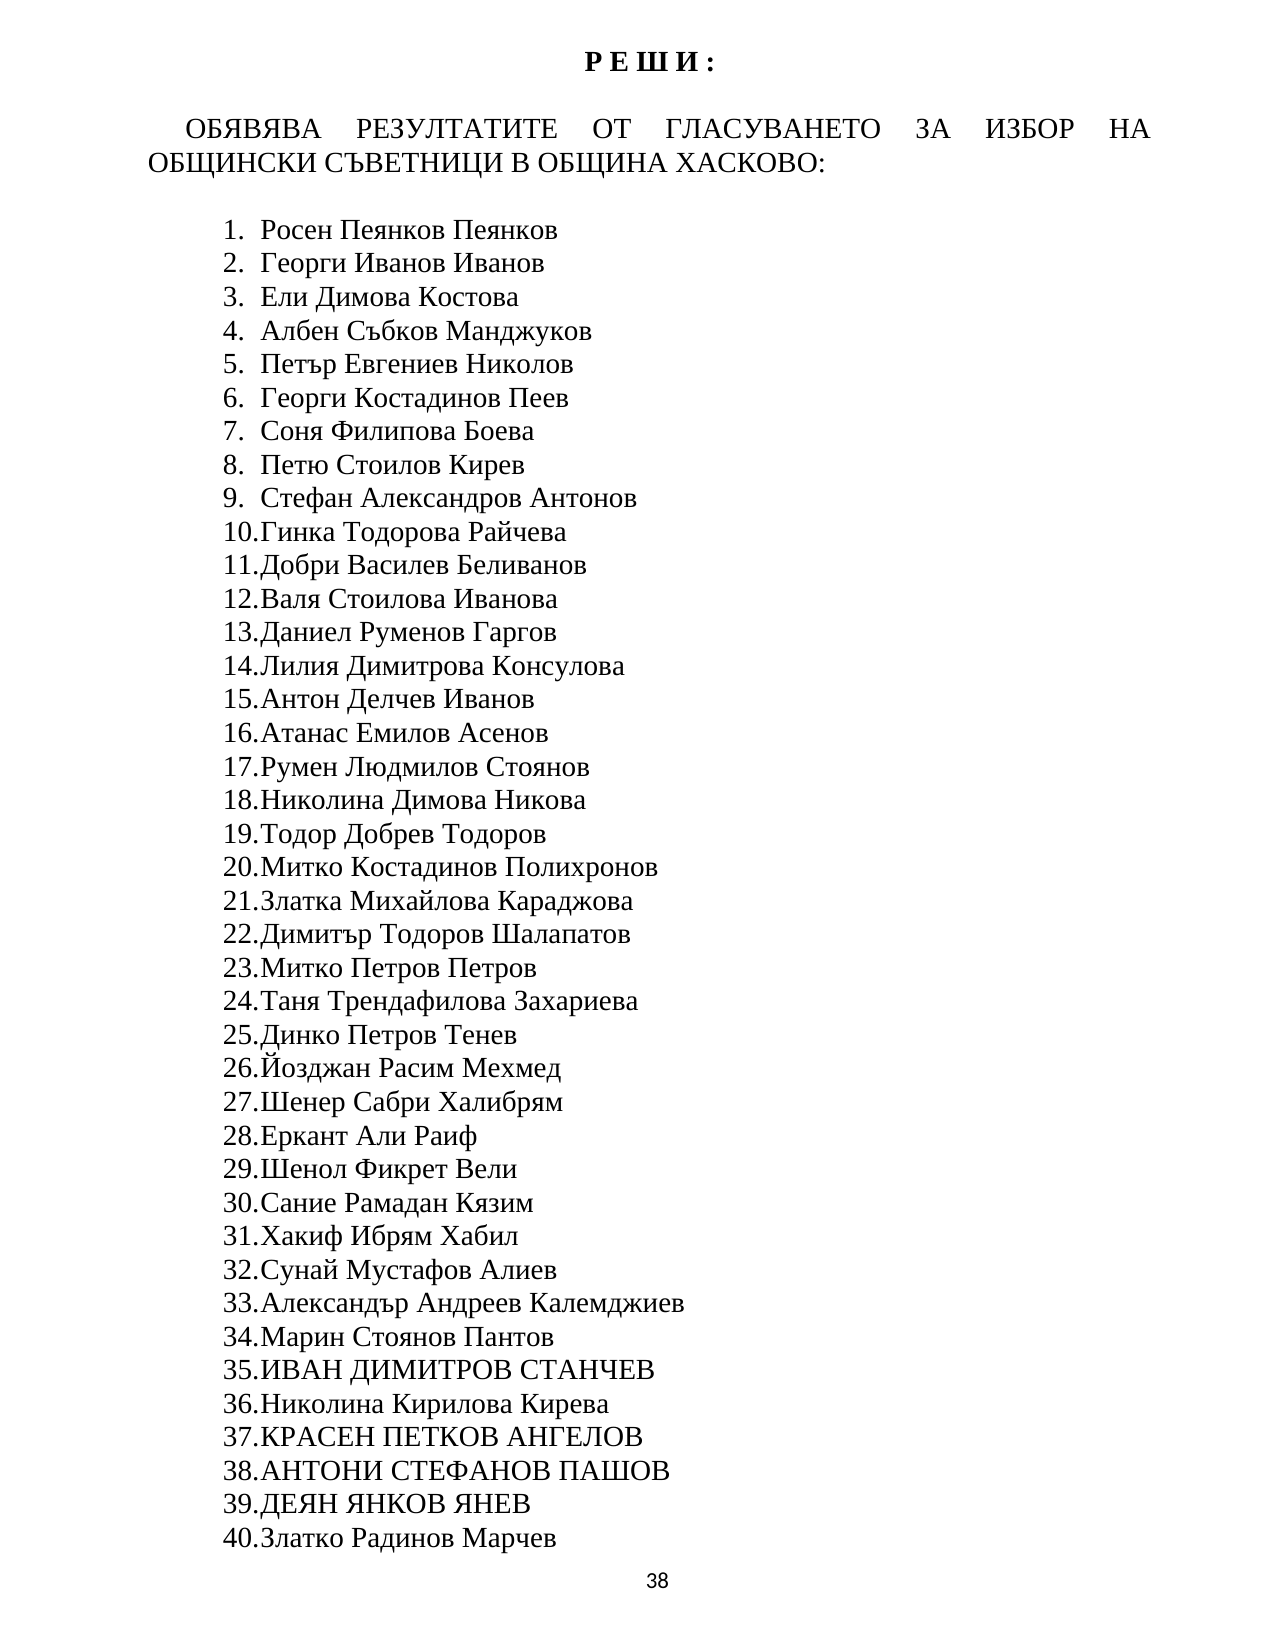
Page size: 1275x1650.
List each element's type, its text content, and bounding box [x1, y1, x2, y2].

list КРАСЕН ПЕТКОВ АНГЕЛОВ [223, 1419, 1152, 1453]
list Николина Димова Никова [223, 782, 1152, 816]
list Георги Иванов Иванов [223, 246, 1152, 279]
list Гинка Тодорова Райчева [223, 514, 1152, 547]
list Сунай Мустафов Алиев [223, 1252, 1152, 1285]
list Тодор Добрев Тодоров [223, 816, 1152, 849]
list Митко Костадинов Полихронов [223, 849, 1152, 883]
list АНТОНИ СТЕФАНОВ ПАШОВ [223, 1453, 1152, 1487]
list Златка Михайлова Караджова [223, 883, 1152, 916]
list Ели Димова Костова [223, 279, 1152, 313]
list Сание Рамадан Кязим [223, 1185, 1152, 1218]
list Албен Събков Манджуков [223, 313, 1152, 346]
list Валя Стоилова Иванова [223, 581, 1152, 614]
text Р Е Ш И : [148, 44, 1152, 78]
list Марин Стоянов Пантов [223, 1319, 1152, 1352]
list Румен Людмилов Стоянов [223, 749, 1152, 782]
list Стефан Александров Антонов [223, 480, 1152, 514]
list Митко Петров Петров [223, 950, 1152, 983]
list Шенер Сабри Халибрям [223, 1084, 1152, 1118]
list Даниел Руменов Гаргов [223, 614, 1152, 648]
list ДЕЯН ЯНКОВ ЯНЕВ [223, 1487, 1152, 1520]
list Динко Петров Тенев [223, 1017, 1152, 1051]
list Петър Евгениев Николов [223, 346, 1152, 380]
list Димитър Тодоров Шалапатов [223, 916, 1152, 950]
list ИВАН ДИМИТРОВ СТАНЧЕВ [223, 1352, 1152, 1386]
list Георги Костадинов Пеев [223, 380, 1152, 413]
list Антон Делчев Иванов [223, 682, 1152, 715]
text ОБЯВЯВА РЕЗУЛТАТИТЕ ОТ ГЛАСУВАНЕТО ЗА ИЗБОР НА ОБЩИНСКИ СЪВЕТНИЦИ В ОБЩИНА ХАСКОВО: [148, 111, 1152, 178]
list Шенол Фикрет Вели [223, 1151, 1152, 1185]
list Еркант Али Раиф [223, 1118, 1152, 1151]
list Таня Трендафилова Захариева [223, 983, 1152, 1017]
list Хакиф Ибрям Хабил [223, 1218, 1152, 1252]
list Лилия Димитрова Консулова [223, 648, 1152, 682]
list Йозджан Расим Мехмед [223, 1051, 1152, 1084]
list Петю Стоилов Кирев [223, 447, 1152, 480]
list Златко Радинов Марчев [223, 1520, 1152, 1554]
list Александър Андреев Калемджиев [223, 1285, 1152, 1319]
list Соня Филипова Боева [223, 413, 1152, 447]
list Добри Василев Беливанов [223, 547, 1152, 581]
list Росен Пеянков Пеянков [223, 212, 1152, 246]
list Атанас Емилов Асенов [223, 715, 1152, 749]
list Николина Кирилова Кирева [223, 1386, 1152, 1419]
